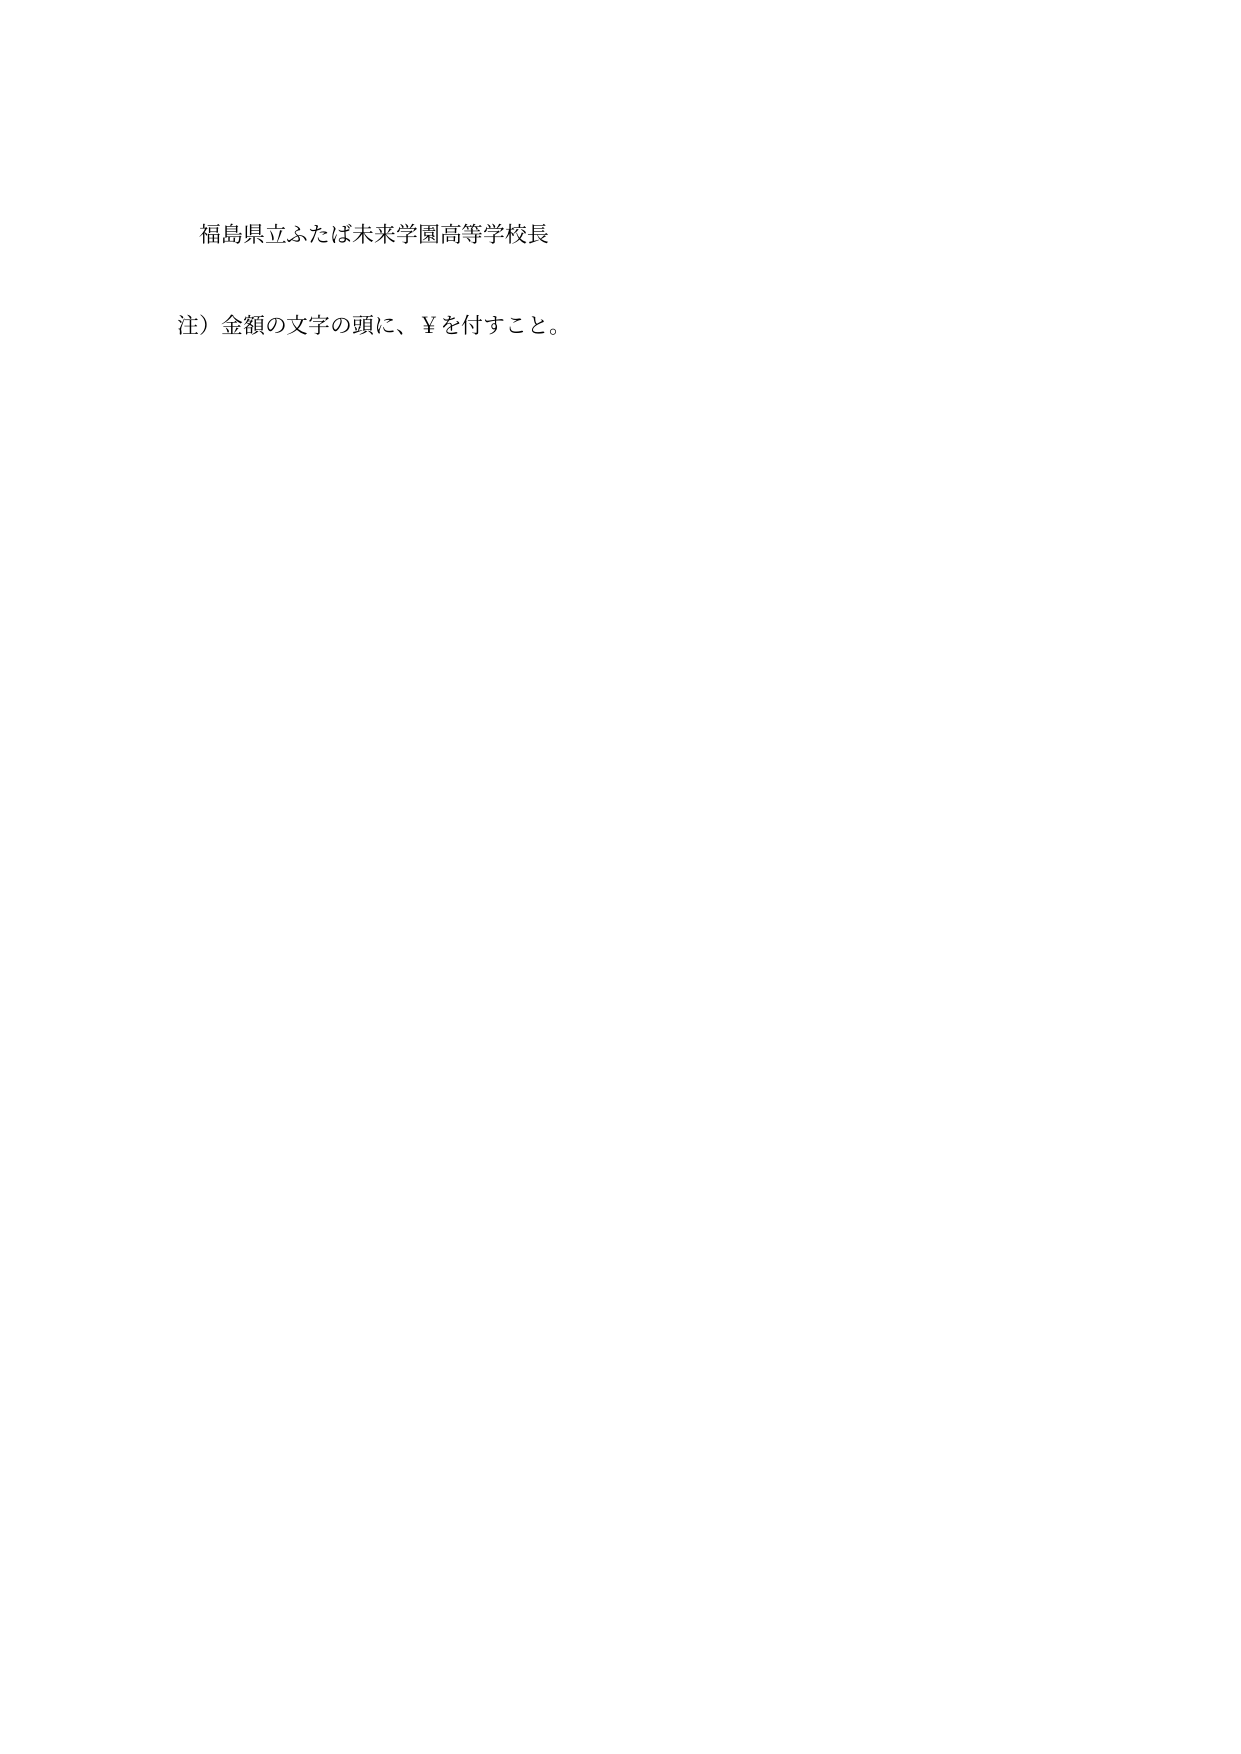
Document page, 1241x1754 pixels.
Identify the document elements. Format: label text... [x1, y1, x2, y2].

text 注）金額の文字の頭に、￥を付すこと。 [177, 308, 1063, 339]
text 福島県立ふたば未来学園高等学校長 [177, 217, 1063, 248]
